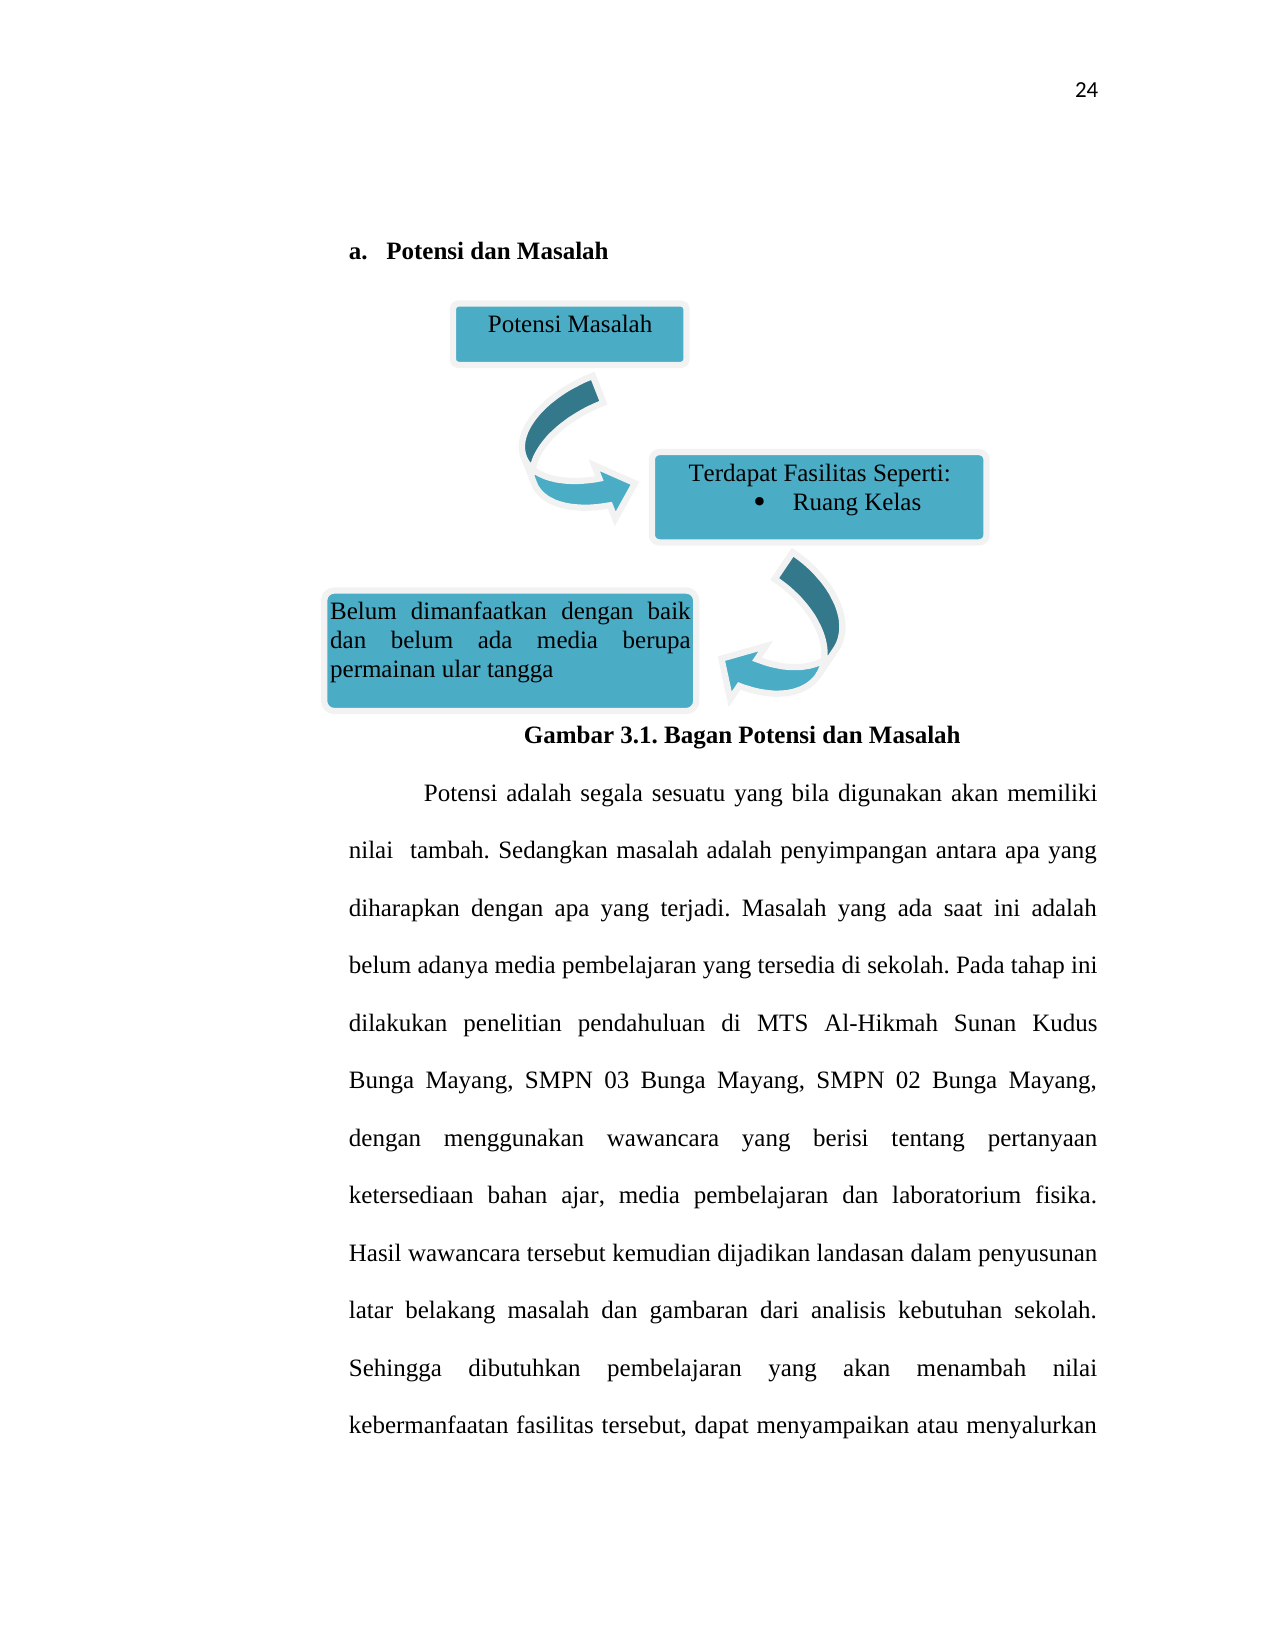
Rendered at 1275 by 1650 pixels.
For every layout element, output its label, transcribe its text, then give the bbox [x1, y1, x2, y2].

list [349, 778, 1098, 1439]
list Potensi dan Masalah [349, 236, 1098, 265]
list Gambar 3.1. Bagan Potensi dan Masalah [311, 721, 1098, 749]
